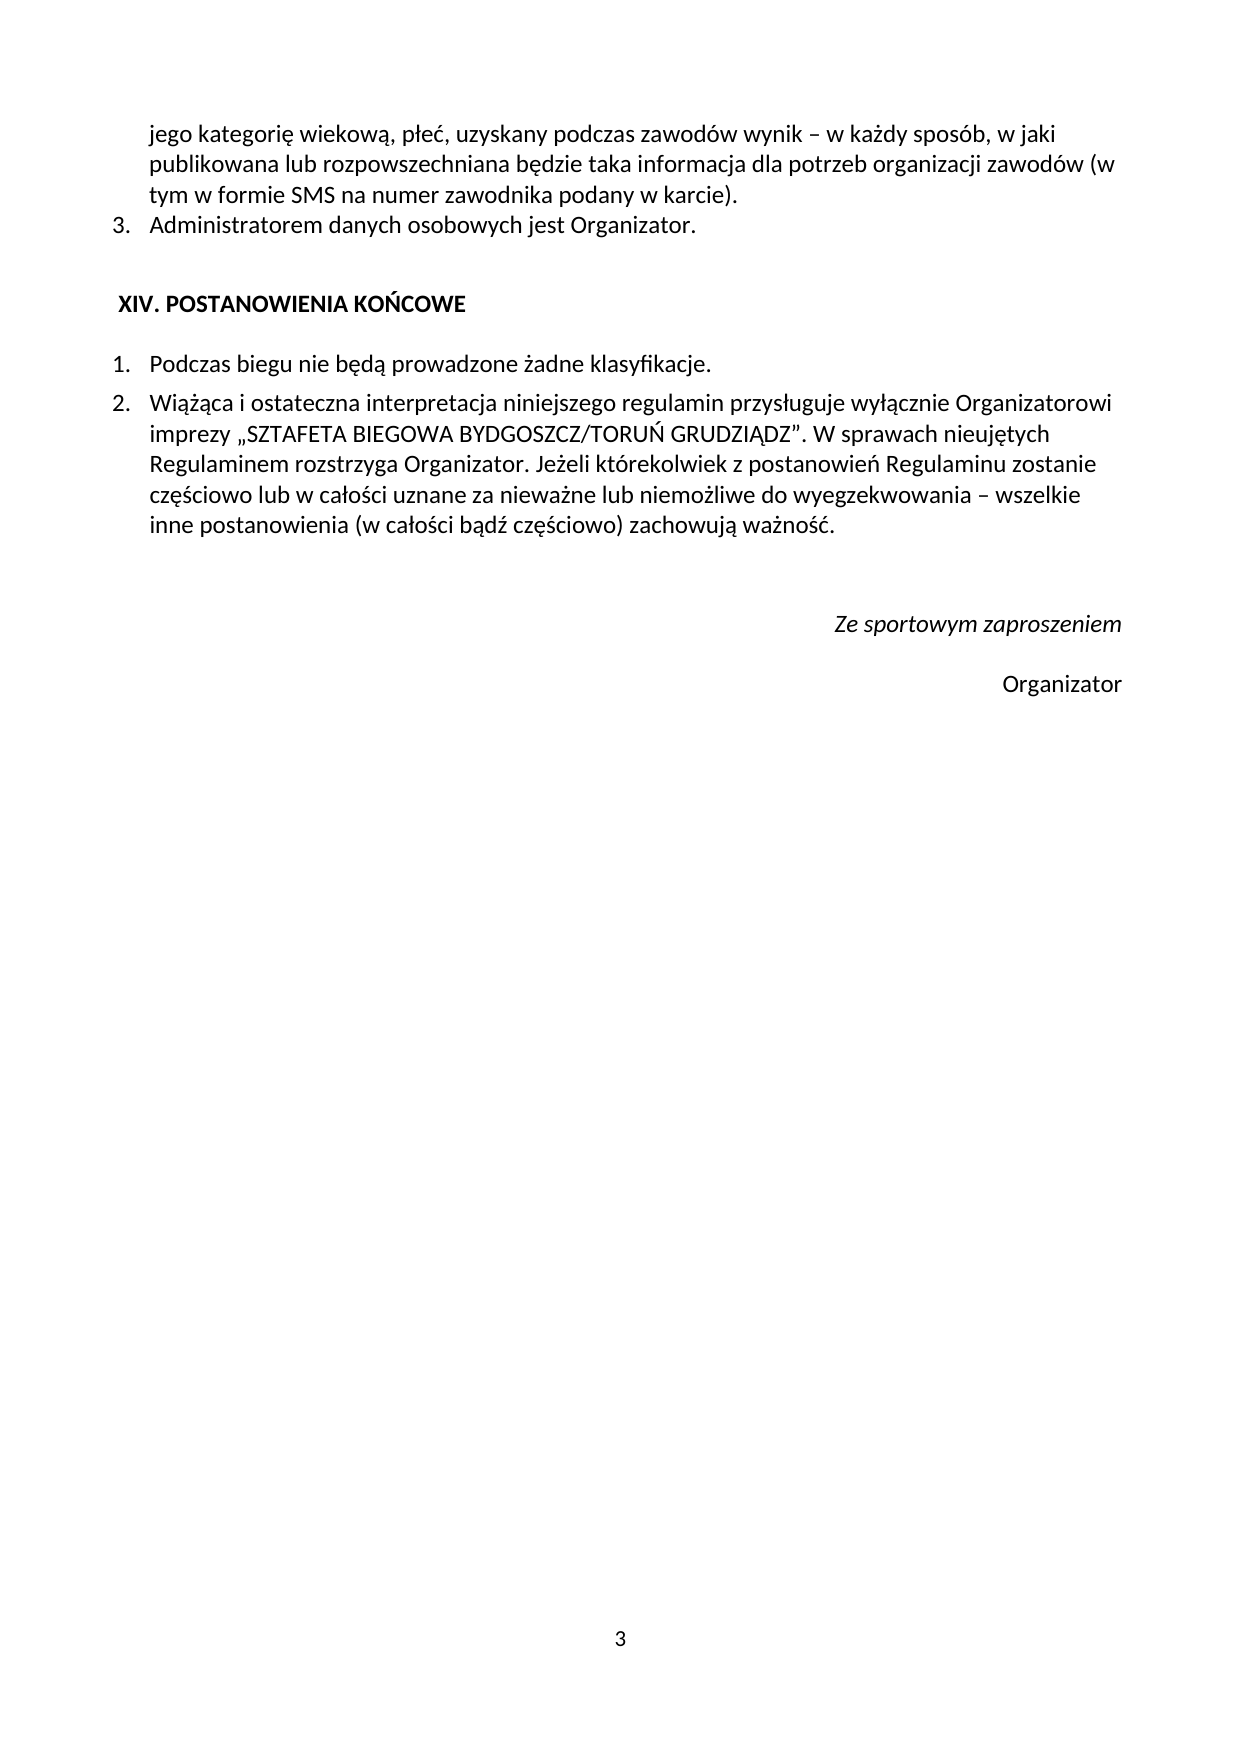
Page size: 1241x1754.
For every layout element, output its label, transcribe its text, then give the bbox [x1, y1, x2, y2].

text XIV. POSTANOWIENIA KOŃCOWE [118, 288, 1122, 319]
text Ze sportowym zaproszeniem [118, 608, 1122, 639]
list Wiążąca i ostateczna interpretacja niniejszego regulamin przysługuje wyłącznie Organizatorowi imprezy „SZTAFETA BIEGOWA BYDGOSZCZ/TORUŃ GRUDZIĄDZ”. W sprawach nieujętych Regulaminem rozstrzyga Organizator. Jeżeli którekolwiek z postanowień Regulaminu zostanie częściowo lub w całości uznane za nieważne lub niemożliwe do wyegzekwowania – wszelkie inne postanowienia (w całości bądź częściowo) zachowują ważność. [112, 387, 1122, 540]
text Organizator [118, 668, 1122, 698]
list Podczas biegu nie będą prowadzone żadne klasyfikacje. [112, 348, 1122, 378]
list Administratorem danych osobowych jest Organizator. [112, 210, 1122, 240]
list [112, 118, 1122, 210]
